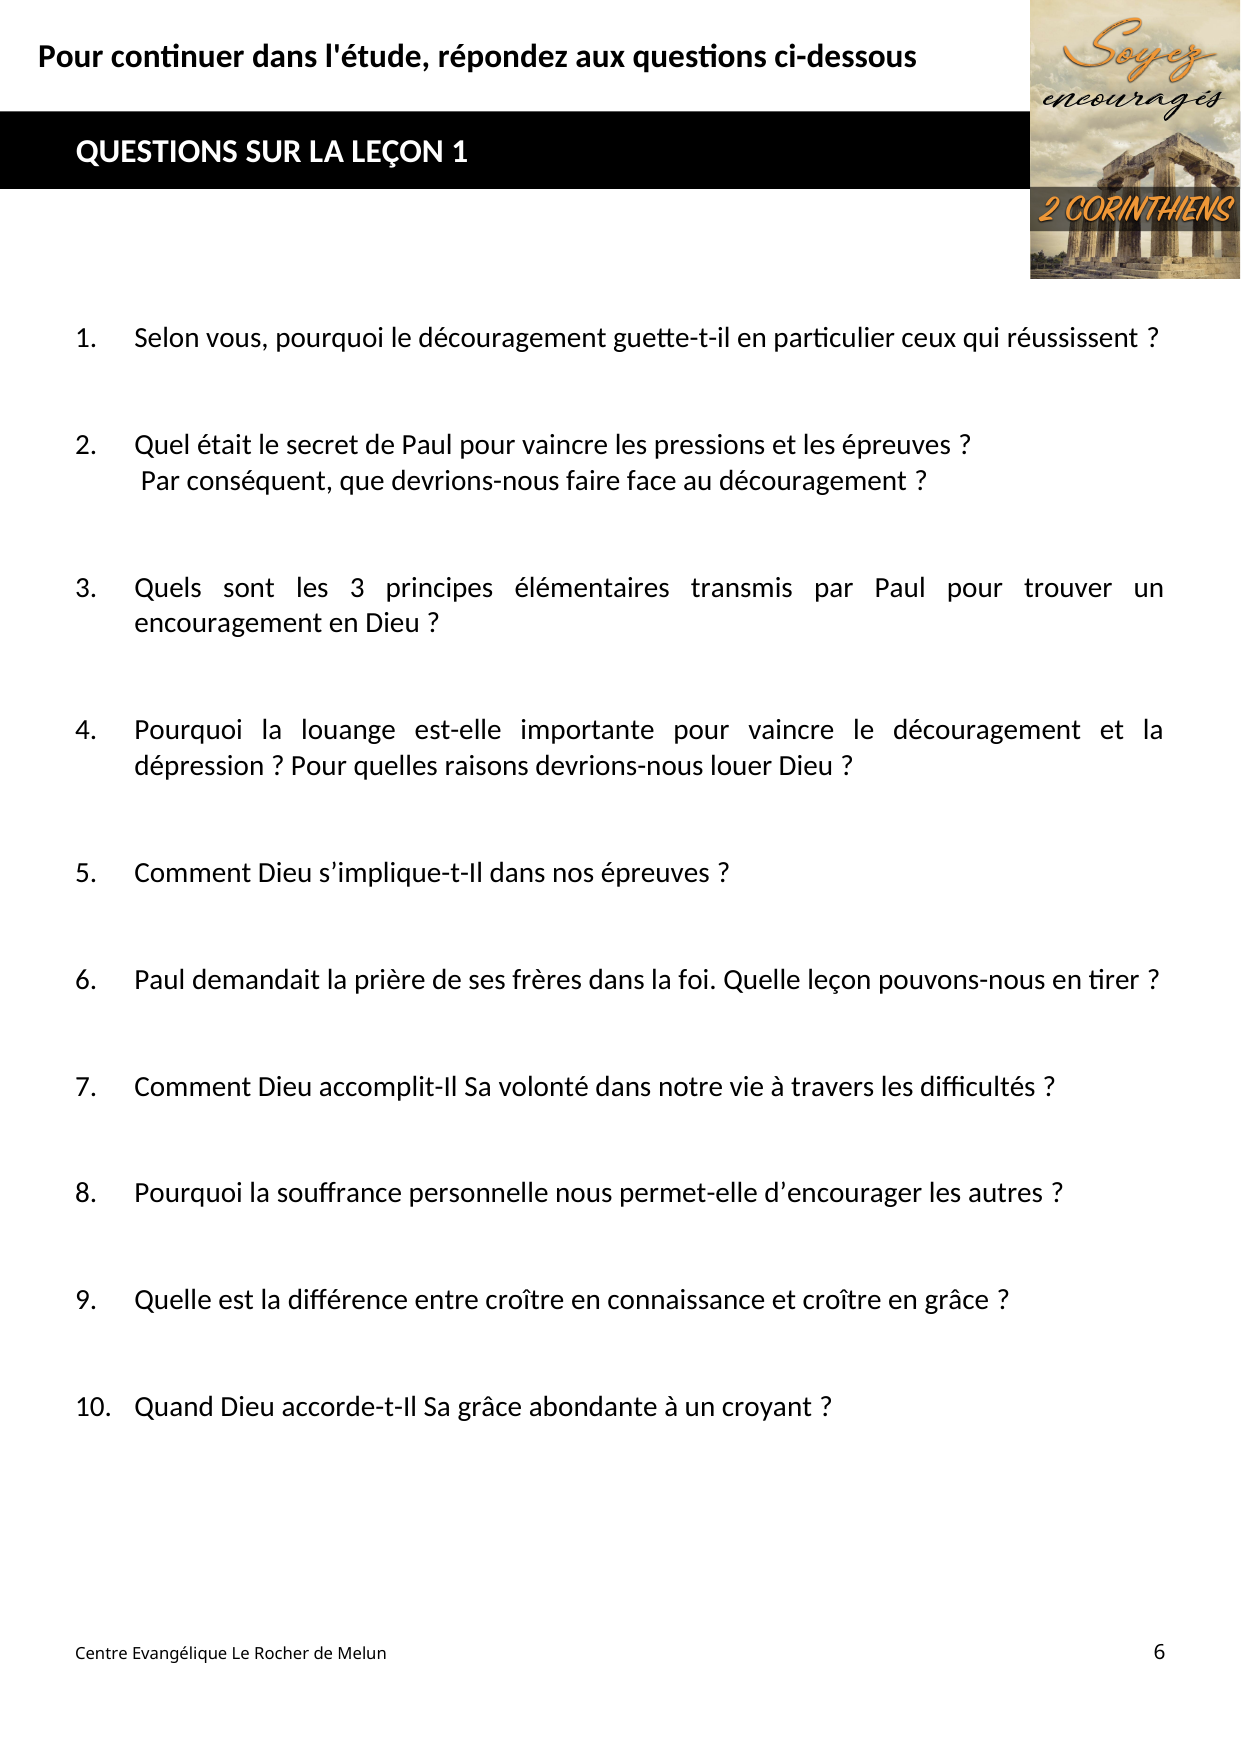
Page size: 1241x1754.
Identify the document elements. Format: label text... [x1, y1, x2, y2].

list Pourquoi la souffrance personnelle nous permet-elle d’encourager les autres ? [75, 1174, 1165, 1210]
list Quel était le secret de Paul pour vaincre les pressions et les épreuves ? [75, 426, 1165, 462]
list Quand Dieu accorde-t-Il Sa grâce abondante à un croyant ? [75, 1388, 1165, 1424]
list Quels sont les 3 principes élémentaires transmis par Paul pour trouver un encouragement en Dieu ? [75, 569, 1165, 640]
list Comment Dieu s’implique-t-Il dans nos épreuves ? [75, 854, 1165, 889]
list Paul demandait la prière de ses frères dans la foi. Quelle leçon pouvons-nous en tirer ? [75, 961, 1165, 996]
list Quelle est la différence entre croître en connaissance et croître en grâce ? [75, 1281, 1165, 1317]
text Par conséquent, que devrions-nous faire face au découragement ? [134, 462, 1165, 498]
list Selon vous, pourquoi le découragement guette-t-il en particulier ceux qui réussissent ? [75, 319, 1165, 355]
picture [1030, 0, 1241, 279]
list Comment Dieu accomplit-Il Sa volonté dans notre vie à travers les difficultés ? [75, 1068, 1165, 1103]
list Pourquoi la louange est-elle importante pour vaincre le découragement et la dépression ? Pour quelles raisons devrions-nous louer Dieu ? [75, 711, 1165, 783]
